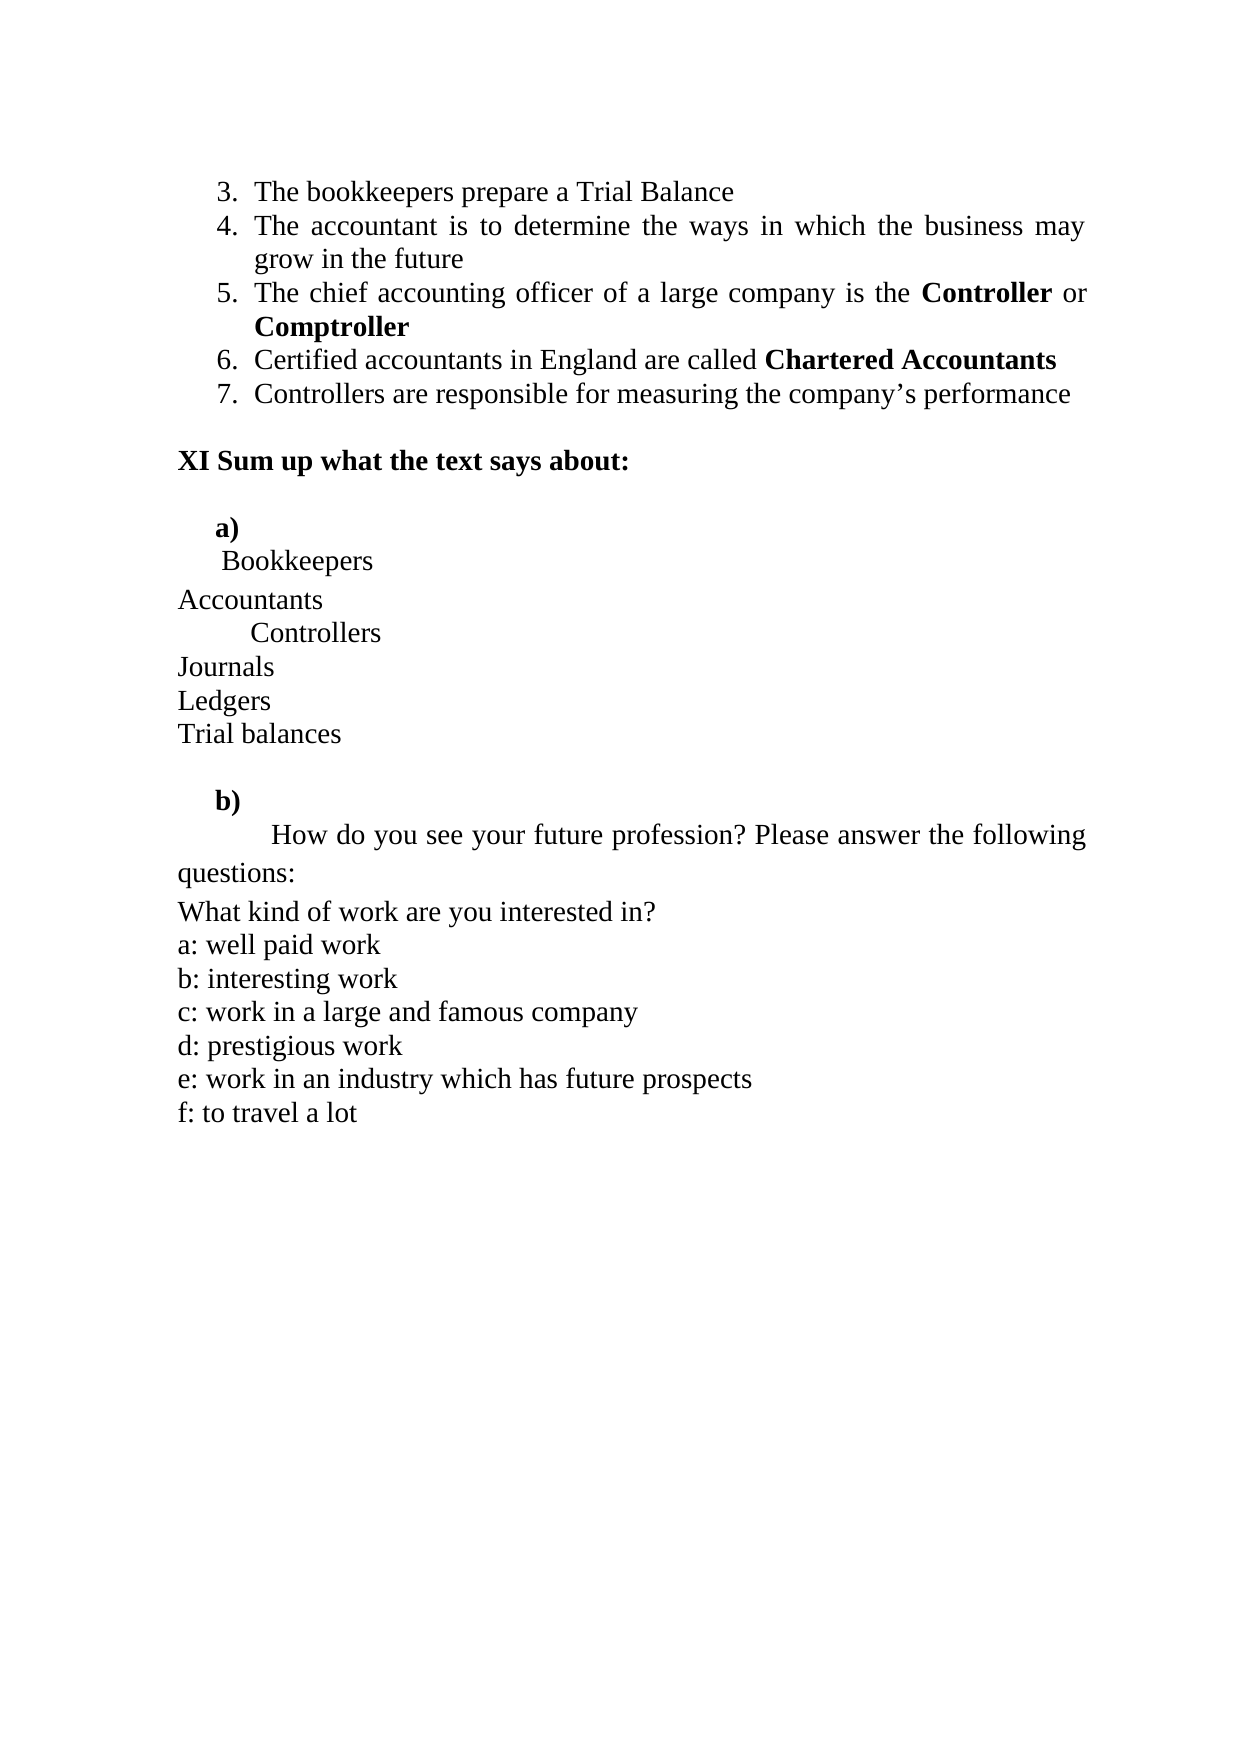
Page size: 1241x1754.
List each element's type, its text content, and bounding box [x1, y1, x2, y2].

list The bookkeepers prepare a Trial Balance [216, 174, 1087, 208]
text f: to travel a lot [177, 1095, 1087, 1129]
list Controllers are responsible for measuring the company’s performance [216, 376, 1087, 409]
text a: well paid work [177, 927, 1087, 961]
text What kind of work are you interested in? [177, 894, 1087, 927]
text c: work in a large and famous company [177, 994, 1087, 1028]
text e: work in an industry which has future prospects [177, 1062, 1087, 1095]
text Journals [177, 649, 1087, 683]
text Ledgers [177, 683, 1087, 716]
text Accountants [177, 582, 1087, 616]
text Controllers [177, 616, 1087, 649]
text How do you see your future profession? Please answer the following questions: [177, 817, 1087, 889]
list The chief accounting officer of a large company is the Controller or Comptroller [216, 275, 1087, 342]
list The accountant is to determine the ways in which the business may grow in the future [216, 208, 1087, 275]
text Bookkeepers [177, 543, 1087, 577]
list Certified accountants in England are called Chartered Accountants [216, 342, 1087, 376]
text d: prestigious work [177, 1028, 1087, 1062]
text b: interesting work [177, 961, 1087, 994]
text XI Sum up what the text says about: [177, 443, 1181, 476]
text Trial balances [177, 716, 1087, 750]
